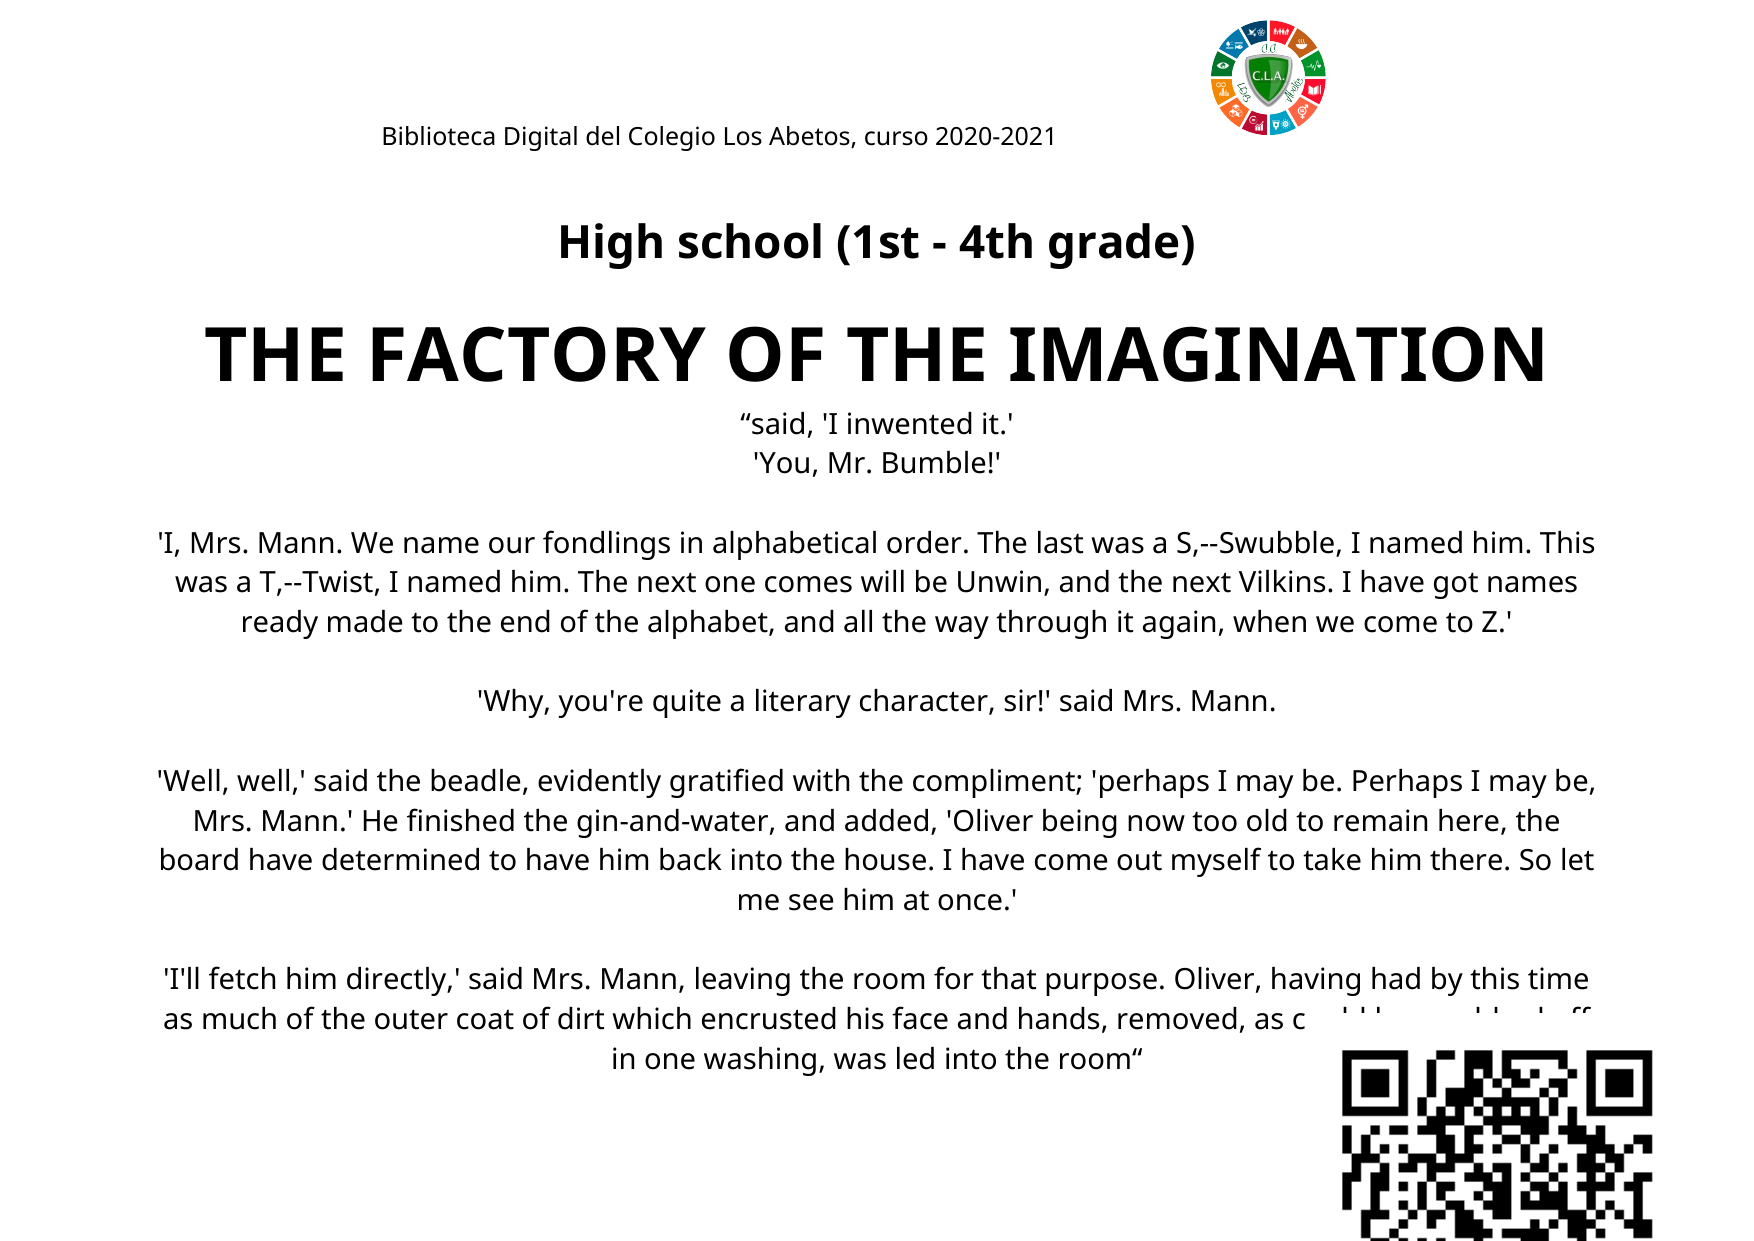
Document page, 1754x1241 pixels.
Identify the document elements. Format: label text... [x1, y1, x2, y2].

text High school (1st - 4th grade) [148, 209, 1606, 272]
text 'You, Mr. Bumble!' [148, 443, 1606, 482]
text THE FACTORY OF THE IMAGINATION “said, 'I inwented it.' [148, 301, 1606, 443]
text 'Well, well,' said the beadle, evidently gratified with the compliment; 'perhaps I may be. Perhaps I may be, Mrs. Mann.' He finished the gin-and-water, and added, 'Oliver being now too old to remain here, the board have determined to have him back into the house. I have come out myself to take him there. So let me see him at once.' [148, 760, 1606, 919]
text 'Why, you're quite a literary character, sir!' said Mrs. Mann. [148, 681, 1606, 720]
text 'I, Mrs. Mann. We name our fondlings in alphabetical order. The last was a S,--Swubble, I named him. This was a T,--Twist, I named him. The next one comes will be Unwin, and the next Vilkins. I have got names ready made to the end of the alphabet, and all the way through it again, when we come to Z.' [148, 522, 1606, 641]
picture [1201, 11, 1335, 146]
picture [1305, 1013, 1690, 1241]
text 'I'll fetch him directly,' said Mrs. Mann, leaving the room for that purpose. Oliver, having had by this time as much of the outer coat of dirt which encrusted his face and hands, removed, as could be scrubbed off in one washing, was led into the room“ [148, 958, 1606, 1078]
